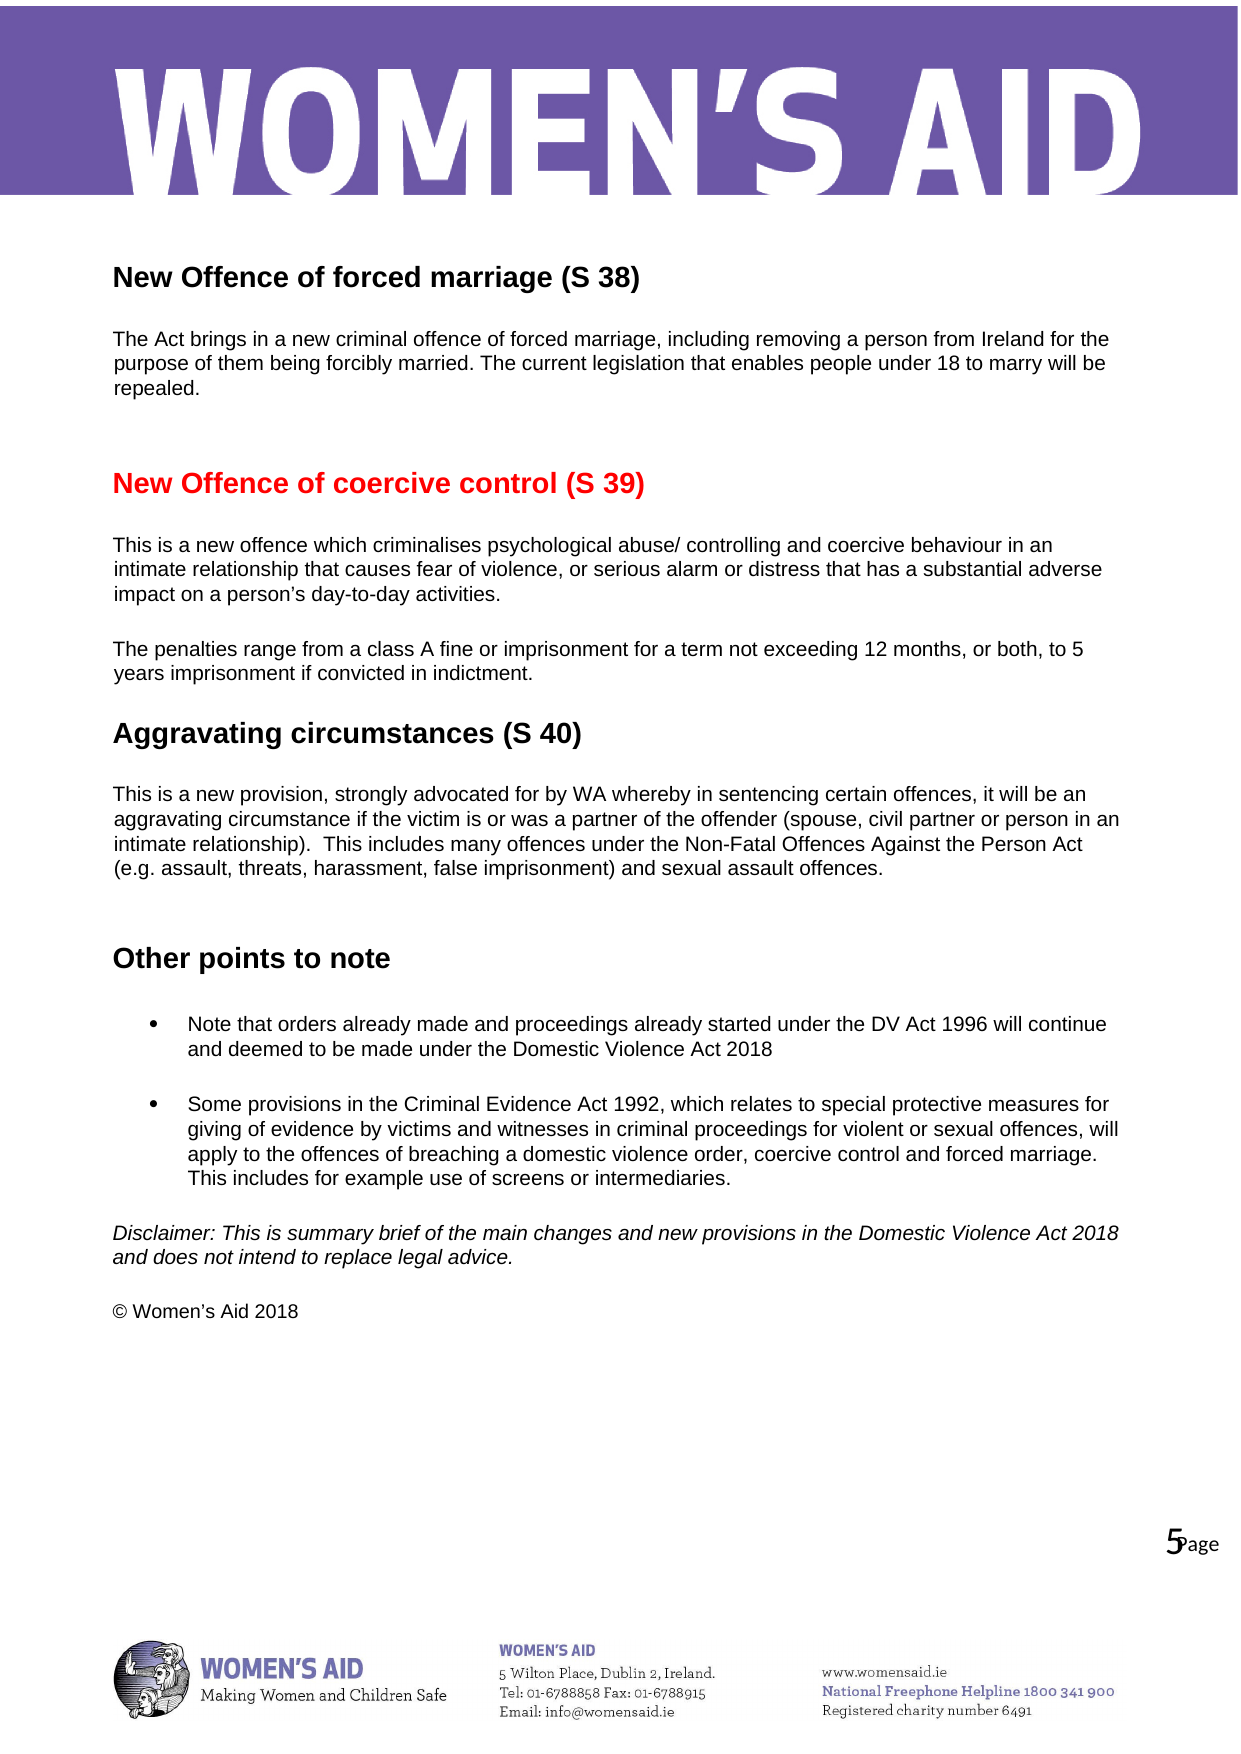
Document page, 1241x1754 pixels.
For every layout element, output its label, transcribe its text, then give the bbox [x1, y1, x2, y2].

list Some provisions in the Criminal Evidence Act 1992, which relates to special protective measures for giving of evidence by victims and witnesses in criminal proceedings for violent or sexual offences, will apply to the offences of breaching a domestic violence order, coercive control and forced marriage. This includes for example use of screens or intermediaries. [150, 1092, 1127, 1190]
text © Women’s Aid 2018 [112, 1300, 1127, 1322]
text The penalties range from a class A fine or imprisonment for a term not exceeding 12 months, or both, to 5 years imprisonment if convicted in indictment. [112, 637, 1127, 685]
picture [112, 1639, 1128, 1721]
text The Act brings in a new criminal offence of forced marriage, including removing a person from Ireland for the purpose of them being forcibly married. The current legislation that enables people under 18 to marry will be repealed. [112, 326, 1127, 399]
picture [0, 6, 1238, 195]
list Note that orders already made and proceedings already started under the DV Act 1996 will continue and deemed to be made under the Domestic Violence Act 2018 [150, 1012, 1127, 1061]
subtitle New Offence of coercive control (S 39) [112, 466, 1127, 500]
subtitle Aggravating circumstances (S 40) [112, 716, 1127, 750]
text Disclaimer: This is summary brief of the main changes and new provisions in the Domestic Violence Act 2018 and does not intend to replace legal advice. [112, 1221, 1127, 1268]
subtitle New Offence of forced marriage (S 38) [112, 261, 1127, 294]
text This is a new offence which criminalises psychological abuse/ controlling and coercive behaviour in an intimate relationship that causes fear of violence, or serious alarm or distress that has a substantial adverse impact on a person’s day-to-day activities. [112, 532, 1127, 606]
text This is a new provision, strongly advocated for by WA whereby in sentencing certain offences, it will be an aggravating circumstance if the victim is or was a partner of the offender (spouse, civil partner or person in an intimate relationship). This includes many offences under the Non-Fatal Offences Against the Person Act (e.g. assault, threats, harassment, false imprisonment) and sexual assault offences. [112, 782, 1127, 880]
subtitle Other points to note [112, 941, 1127, 975]
